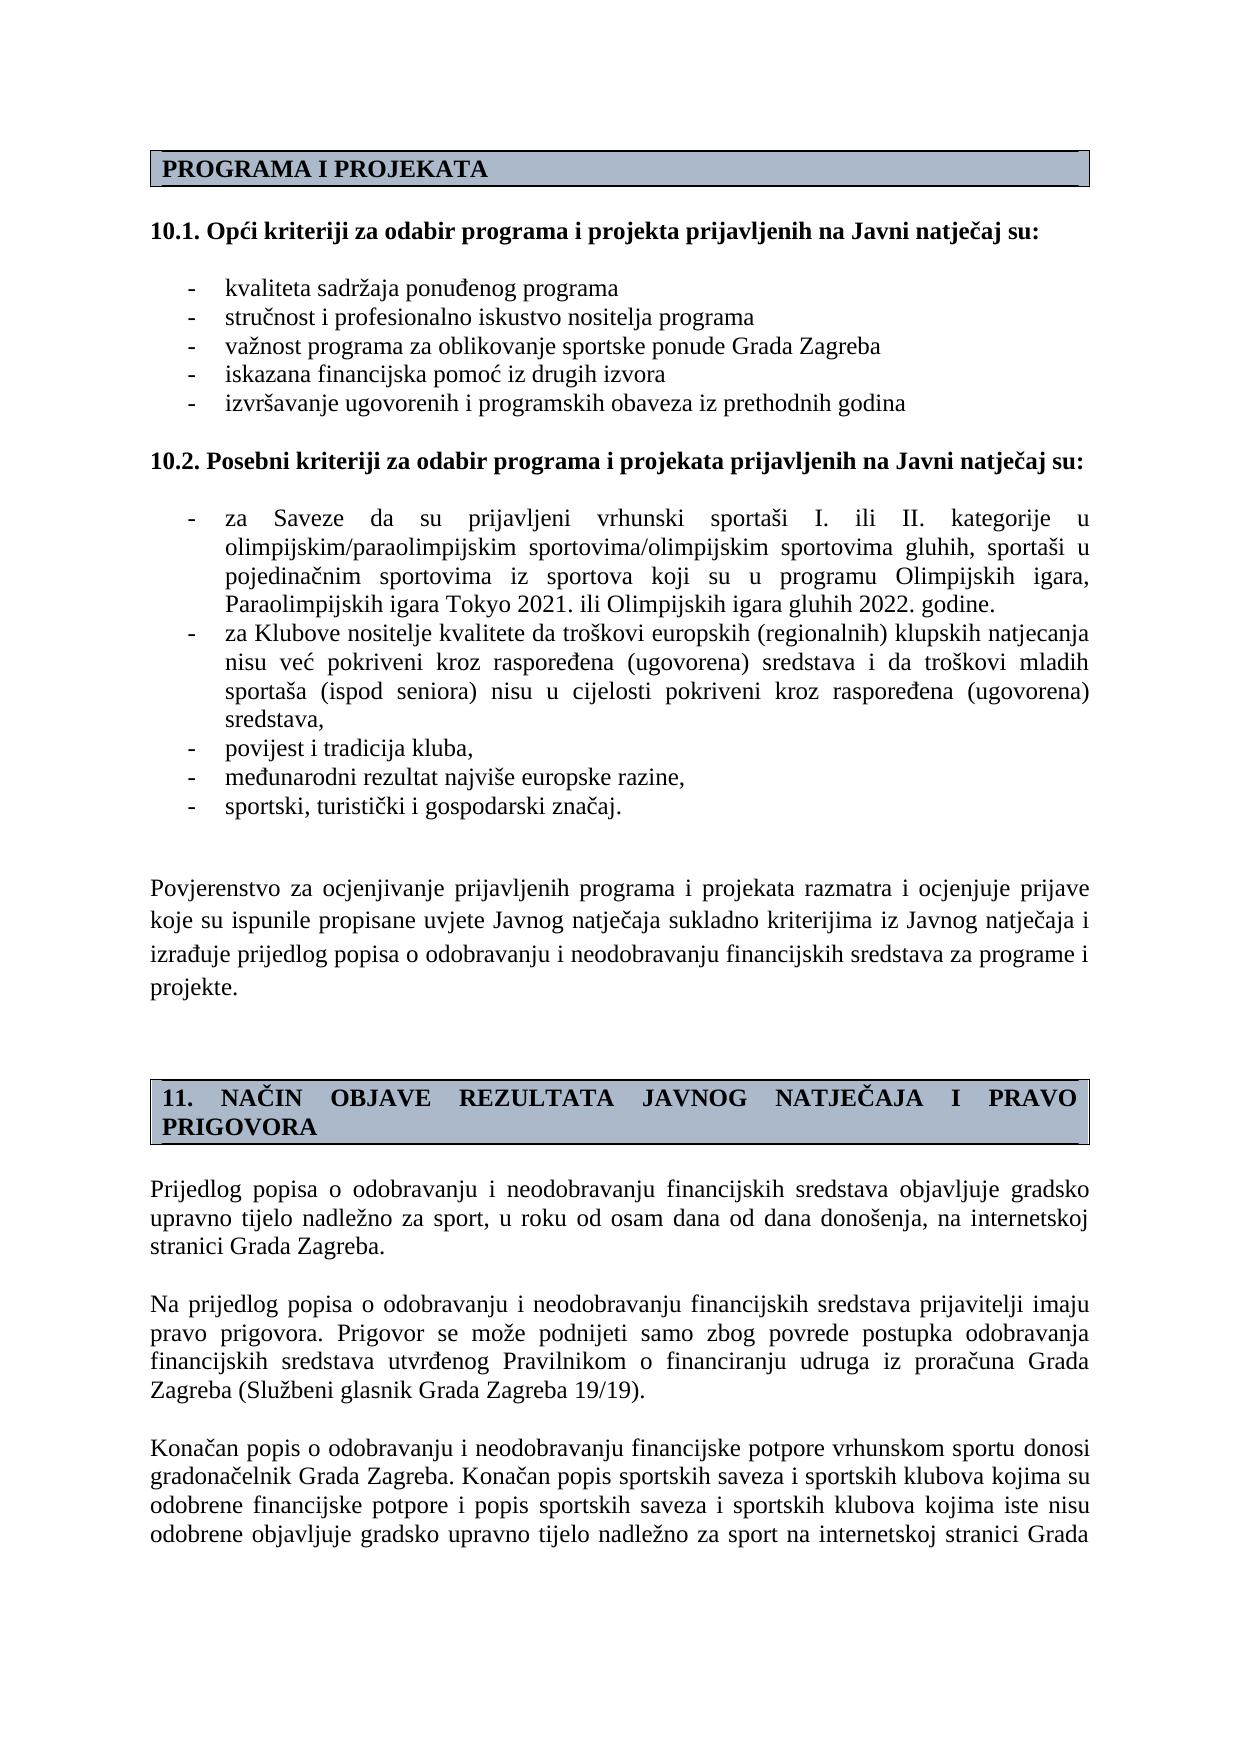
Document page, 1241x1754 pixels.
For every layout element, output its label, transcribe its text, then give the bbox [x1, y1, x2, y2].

list kvaliteta sadržaja ponuđenog programa [187, 273, 1090, 302]
text Povjerenstvo za ocjenjivanje prijavljenih programa i projekata razmatra i ocjenjuje prijave koje su ispunile propisane uvjete Javnog natječaja sukladno kriterijima iz Javnog natječaja i izrađuje prijedlog popisa o odobravanju i neodobravanju financijskih sredstava za programe i projekte. [150, 873, 1090, 1000]
list iskazana financijska pomoć iz drugih izvora [187, 359, 1090, 388]
text 10.2. Posebni kriteriji za odabir programa i projekata prijavljenih na Javni natječaj su: [150, 446, 1090, 474]
list stručnost i profesionalno iskustvo nositelja programa [187, 302, 1090, 331]
list sportski, turistički i gospodarski značaj. [187, 791, 1090, 819]
list za Klubove nositelje kvalitete da troškovi europskih (regionalnih) klupskih natjecanja nisu već pokriveni kroz raspoređena (ugovorena) sredstava i da troškovi mladih sportaša (ispod seniora) nisu u cijelosti pokriveni kroz raspoređena (ugovorena) sredstava, [187, 618, 1090, 733]
list važnost programa za oblikovanje sportske ponude Grada Zagreba [187, 331, 1090, 359]
text 10.1. Opći kriteriji za odabir programa i projekta prijavljenih na Javni natječaj su: [150, 216, 1090, 244]
list povijest i tradicija kluba, [187, 733, 1090, 762]
list za Saveze da su prijavljeni vrhunski sportaši I. ili II. kategorije u olimpijskim/paraolimpijskim sportovima/olimpijskim sportovima gluhih, sportaši u pojedinačnim sportovima iz sportova koji su u programu Olimpijskih igara, Paraolimpijskih igara Tokyo 2021. ili Olimpijskih igara gluhih 2022. godine. [187, 503, 1090, 618]
text Prijedlog popisa o odobravanju i neodobravanju financijskih sredstava objavljuje gradsko upravno tijelo nadležno za sport, u roku od osam dana od dana donošenja, na internetskoj stranici Grada Zagreba. [150, 1174, 1090, 1260]
list izvršavanje ugovorenih i programskih obaveza iz prethodnih godina [187, 388, 1090, 417]
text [150, 1433, 1090, 1548]
text Na prijedlog popisa o odobravanju i neodobravanju financijskih sredstava prijavitelji imaju pravo prigovora. Prigovor se može podnijeti samo zbog povrede postupka odobravanja financijskih sredstava utvrđenog Pravilnikom o financiranju udruga iz proračuna Grada Zagreba (Službeni glasnik Grada Zagreba 19/19). [150, 1289, 1090, 1404]
list međunarodni rezultat najviše europske razine, [187, 762, 1090, 791]
